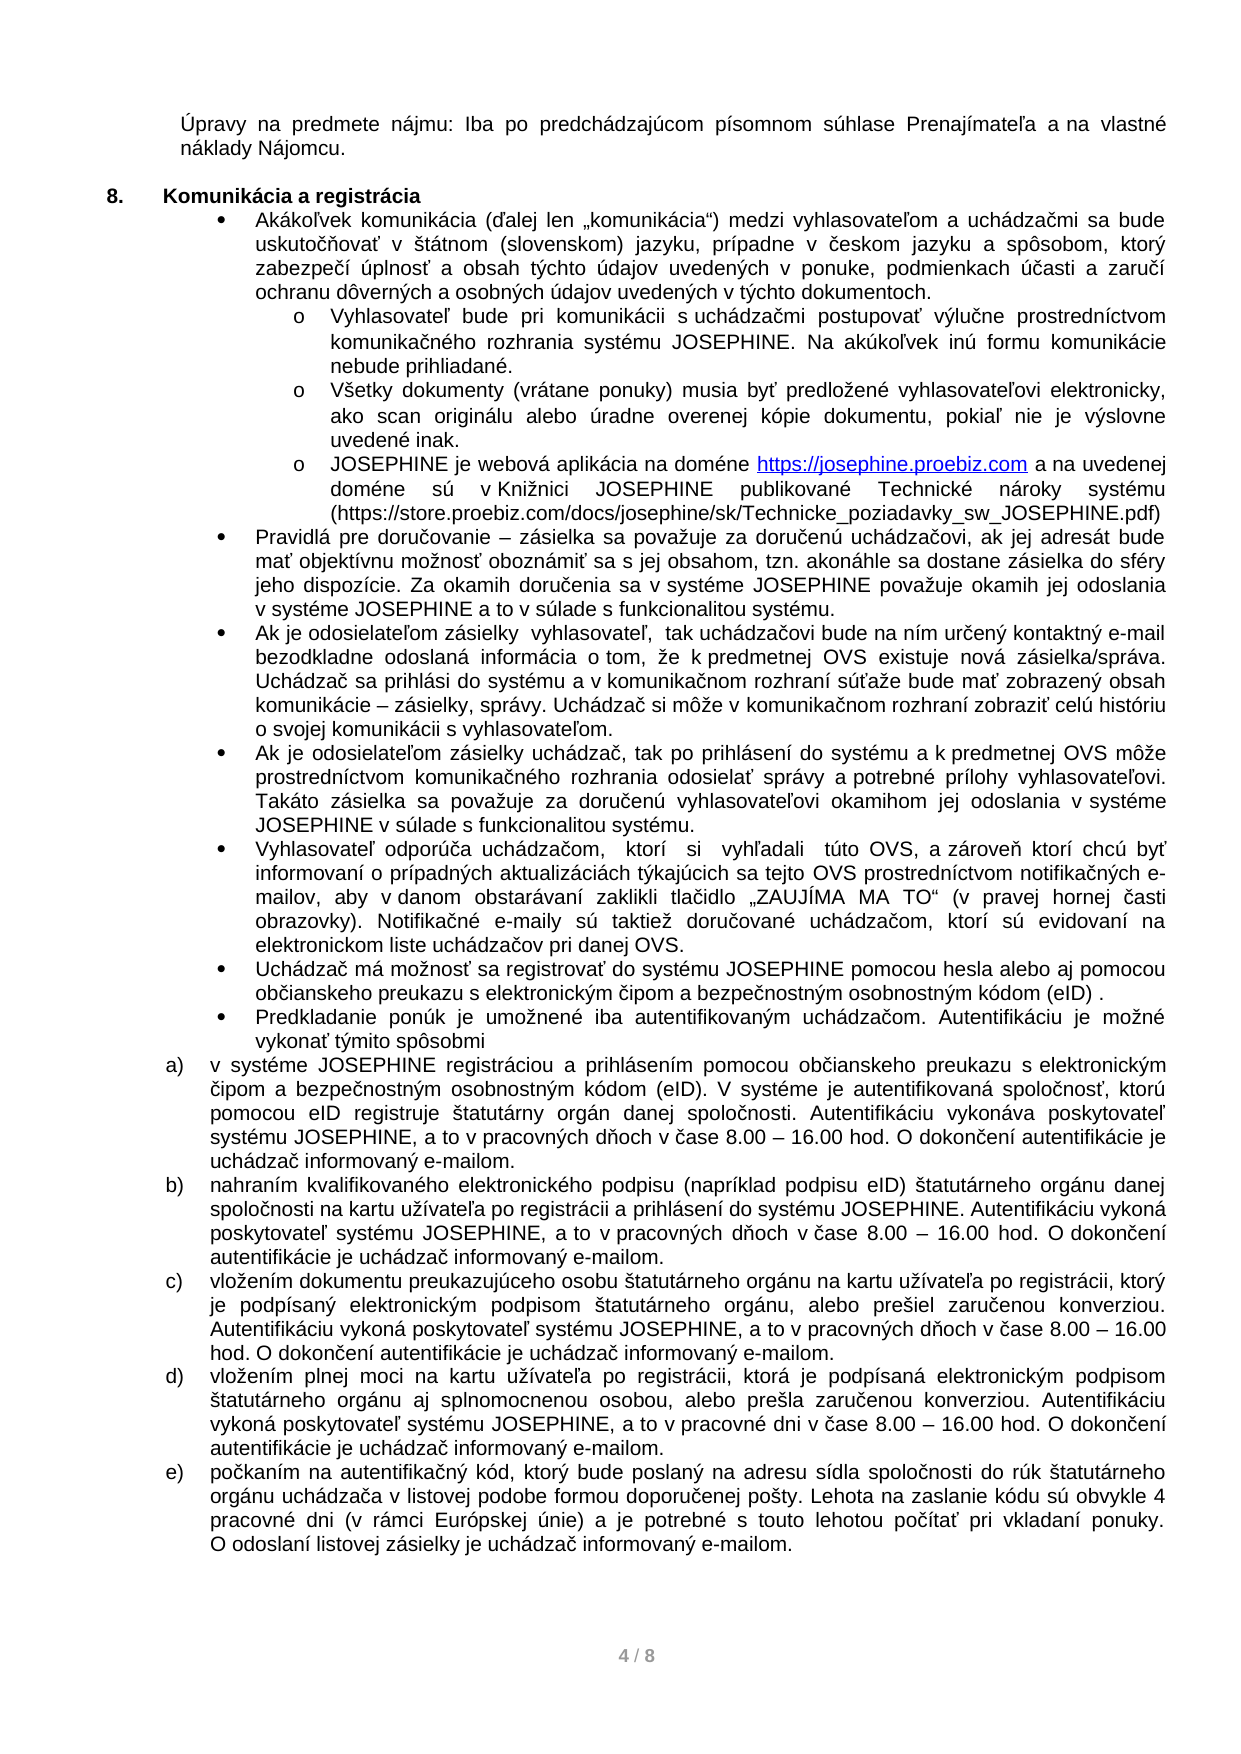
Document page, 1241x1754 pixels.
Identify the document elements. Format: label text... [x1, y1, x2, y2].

list Akákoľvek komunikácia (ďalej len „komunikácia“) medzi vyhlasovateľom a uchádzačmi sa bude uskutočňovať v štátnom (slovenskom) jazyku, prípadne v českom jazyku a spôsobom, ktorý zabezpečí úplnosť a obsah týchto údajov uvedených v ponuke, podmienkach účasti a zaručí ochranu dôverných a osobných údajov uvedených v týchto dokumentoch. [218, 208, 1167, 304]
list Pravidlá pre doručovanie – zásielka sa považuje za doručenú uchádzačovi, ak jej adresát bude mať objektívnu možnosť oboznámiť sa s jej obsahom, tzn. akonáhle sa dostane zásielka do sféry jeho dispozície. Za okamih doručenia sa v systéme JOSEPHINE považuje okamih jej odoslania v systéme JOSEPHINE a to v súlade s funkcionalitou systému. [218, 525, 1167, 621]
list Predkladanie ponúk je umožnené iba autentifikovaným uchádzačom. Autentifikáciu je možné vykonať týmito spôsobmi [218, 1005, 1167, 1053]
text e) počkaním na autentifikačný kód, ktorý bude poslaný na adresu sídla spoločnosti do rúk štatutárneho orgánu uchádzača v listovej podobe formou doporučenej pošty. Lehota na zaslanie kódu sú obvykle 4 pracovné dni (v rámci Európskej únie) a je potrebné s touto lehotou počítať pri vkladaní ponuky. O odoslaní listovej zásielky je uchádzač informovaný e-mailom. [165, 1460, 1167, 1556]
list Všetky dokumenty (vrátane ponuky) musia byť predložené vyhlasovateľovi elektronicky, ako scan originálu alebo úradne overenej kópie dokumentu, pokiaľ nie je výslovne uvedené inak. [293, 378, 1167, 451]
list Úpravy na predmete nájmu: Iba po predchádzajúcom písomnom súhlase Prenajímateľa a na vlastné náklady Nájomcu. [180, 112, 1167, 160]
list Vyhlasovateľ odporúča uchádzačom, ktorí si vyhľadali túto OVS, a zároveň ktorí chcú byť informovaní o prípadných aktualizáciách týkajúcich sa tejto OVS prostredníctvom notifikačných e-mailov, aby v danom obstarávaní zaklikli tlačidlo „ZAUJÍMA MA TO“ (v pravej hornej časti obrazovky). Notifikačné e-maily sú taktiež doručované uchádzačom, ktorí sú evidovaní na elektronickom liste uchádzačov pri danej OVS. [218, 837, 1167, 957]
text b) nahraním kvalifikovaného elektronického podpisu (napríklad podpisu eID) štatutárneho orgánu danej spoločnosti na kartu užívateľa po registrácii a prihlásení do systému JOSEPHINE. Autentifikáciu vykoná poskytovateľ systému JOSEPHINE, a to v pracovných dňoch v čase 8.00 – 16.00 hod. O dokončení autentifikácie je uchádzač informovaný e-mailom. [165, 1173, 1167, 1268]
text d) vložením plnej moci na kartu užívateľa po registrácii, ktorá je podpísaná elektronickým podpisom štatutárneho orgánu aj splnomocnenou osobou, alebo prešla zaručenou konverziou. Autentifikáciu vykoná poskytovateľ systému JOSEPHINE, a to v pracovné dni v čase 8.00 – 16.00 hod. O dokončení autentifikácie je uchádzač informovaný e-mailom. [165, 1364, 1167, 1460]
list Vyhlasovateľ bude pri komunikácii s uchádzačmi postupovať výlučne prostredníctvom komunikačného rozhrania systému JOSEPHINE. Na akúkoľvek inú formu komunikácie nebude prihliadané. [293, 304, 1167, 378]
list Ak je odosielateľom zásielky vyhlasovateľ, tak uchádzačovi bude na ním určený kontaktný e-mail bezodkladne odoslaná informácia o tom, že k predmetnej OVS existuje nová zásielka/správa. Uchádzač sa prihlási do systému a v komunikačnom rozhraní súťaže bude mať zobrazený obsah komunikácie – zásielky, správy. Uchádzač si môže v komunikačnom rozhraní zobraziť celú históriu o svojej komunikácii s vyhlasovateľom. [218, 621, 1167, 741]
text c) vložením dokumentu preukazujúceho osobu štatutárneho orgánu na kartu užívateľa po registrácii, ktorý je podpísaný elektronickým podpisom štatutárneho orgánu, alebo prešiel zaručenou konverziou. Autentifikáciu vykoná poskytovateľ systému JOSEPHINE, a to v pracovných dňoch v čase 8.00 – 16.00 hod. O dokončení autentifikácie je uchádzač informovaný e-mailom. [165, 1268, 1167, 1364]
subtitle Komunikácia a registrácia [106, 184, 1167, 208]
list JOSEPHINE je webová aplikácia na doméne https://josephine.proebiz.com a na uvedenej doméne sú v Knižnici JOSEPHINE publikované Technické nároky systému (https://store.proebiz.com/docs/josephine/sk/Technicke_poziadavky_sw_JOSEPHINE.pdf) [293, 451, 1167, 525]
list Uchádzač má možnosť sa registrovať do systému JOSEPHINE pomocou hesla alebo aj pomocou občianskeho preukazu s elektronickým čipom a bezpečnostným osobnostným kódom (eID) . [218, 957, 1167, 1005]
text a) v systéme JOSEPHINE registráciou a prihlásením pomocou občianskeho preukazu s elektronickým čipom a bezpečnostným osobnostným kódom (eID). V systéme je autentifikovaná spoločnosť, ktorú pomocou eID registruje štatutárny orgán danej spoločnosti. Autentifikáciu vykonáva poskytovateľ systému JOSEPHINE, a to v pracovných dňoch v čase 8.00 – 16.00 hod. O dokončení autentifikácie je uchádzač informovaný e-mailom. [165, 1053, 1167, 1173]
list Ak je odosielateľom zásielky uchádzač, tak po prihlásení do systému a k predmetnej OVS môže prostredníctvom komunikačného rozhrania odosielať správy a potrebné prílohy vyhlasovateľovi. Takáto zásielka sa považuje za doručenú vyhlasovateľovi okamihom jej odoslania v systéme JOSEPHINE v súlade s funkcionalitou systému. [218, 741, 1167, 837]
